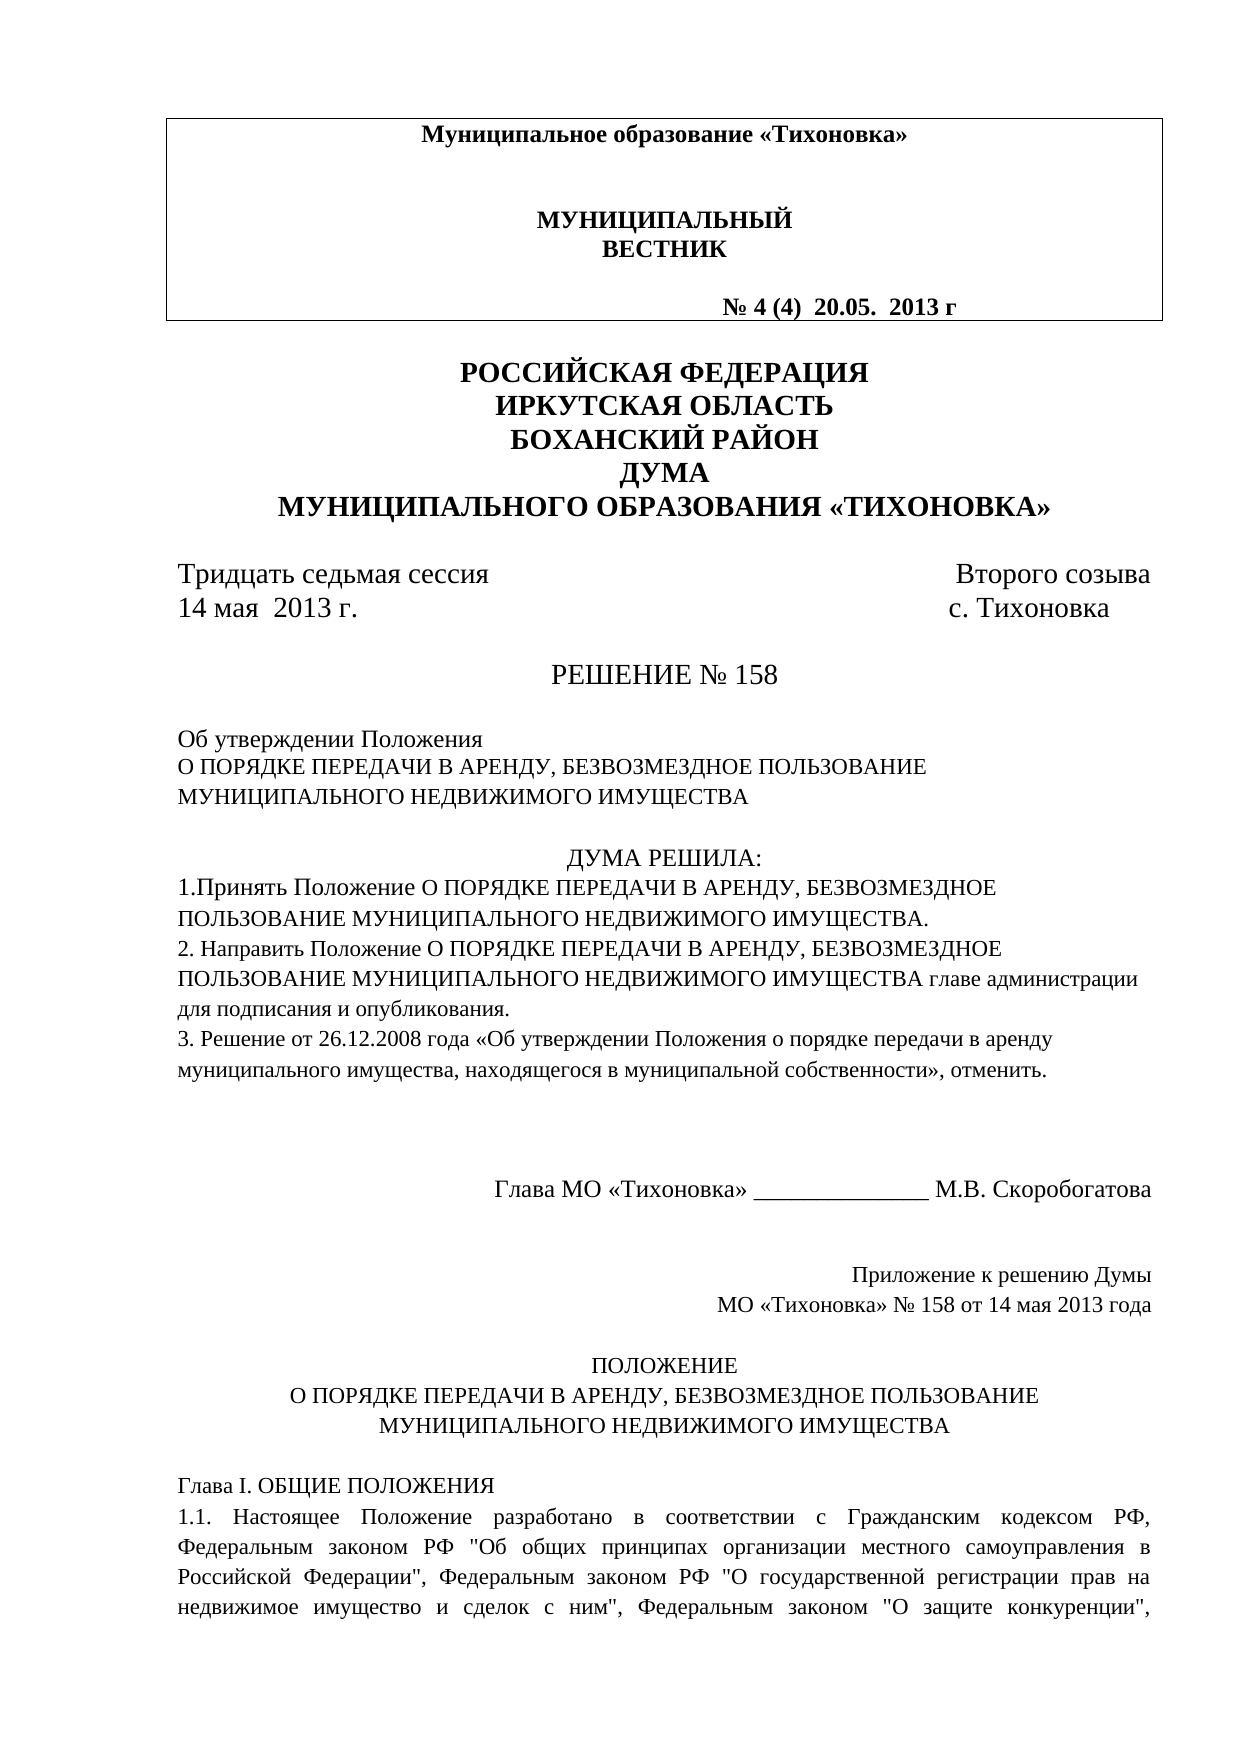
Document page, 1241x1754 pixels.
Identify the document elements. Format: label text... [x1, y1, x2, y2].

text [177, 1503, 1152, 1620]
text ДУМА [177, 456, 1152, 489]
text БОХАНСКИЙ РАЙОН [177, 422, 1152, 456]
text ДУМА РЕШИЛА: [177, 843, 1152, 872]
text РОССИЙСКАЯ ФЕДЕРАЦИЯ [177, 355, 1152, 388]
text РЕШЕНИЕ № 158 [177, 657, 1152, 690]
text МО «Тихоновка» № 158 от 14 мая 2013 года [177, 1291, 1152, 1318]
text 2. Направить Положение О ПОРЯДКЕ ПЕРЕДАЧИ В АРЕНДУ, БЕЗВОЗМЕЗДНОЕ ПОЛЬЗОВАНИЕ МУНИЦИПАЛЬНОГО НЕДВИЖИМОГО ИМУЩЕСТВА главе администрации для подписания и опубликования. [177, 935, 1152, 1022]
text Тридцать седьмая сессия Второго созыва [177, 556, 1152, 590]
text Глава МО «Тихоновка» ______________ М.В. Скоробогатова [177, 1174, 1152, 1202]
text ПОЛОЖЕНИЕ [177, 1352, 1152, 1378]
text О ПОРЯДКЕ ПЕРЕДАЧИ В АРЕНДУ, БЕЗВОЗМЕЗДНОЕ ПОЛЬЗОВАНИЕ [177, 1382, 1152, 1408]
table_header Муниципальное образование «Тихоновка» МУНИЦИПАЛЬНЫЙ ВЕСТНИК № 4 (4) 20.05. 2013 г [167, 119, 1162, 320]
text Об утверждении Положения [177, 724, 1152, 753]
text МУНИЦИПАЛЬНОГО ОБРАЗОВАНИЯ «ТИХОНОВКА» [177, 489, 1152, 523]
text Глава I. ОБЩИЕ ПОЛОЖЕНИЯ [177, 1472, 1152, 1499]
text ИРКУТСКАЯ ОБЛАСТЬ [177, 388, 1152, 422]
text Приложение к решению Думы [177, 1261, 1152, 1287]
text МУНИЦИПАЛЬНОГО НЕДВИЖИМОГО ИМУЩЕСТВА [177, 1412, 1152, 1438]
text 3. Решение от 26.12.2008 года «Об утверждении Положения о порядке передачи в аренду муниципального имущества, находящегося в муниципальной собственности», отменить. [177, 1026, 1152, 1082]
text О ПОРЯДКЕ ПЕРЕДАЧИ В АРЕНДУ, БЕЗВОЗМЕЗДНОЕ ПОЛЬЗОВАНИЕ МУНИЦИПАЛЬНОГО НЕДВИЖИМОГО ИМУЩЕСТВА [177, 753, 1152, 809]
text 1.Принять Положение О ПОРЯДКЕ ПЕРЕДАЧИ В АРЕНДУ, БЕЗВОЗМЕЗДНОЕ ПОЛЬЗОВАНИЕ МУНИЦИПАЛЬНОГО НЕДВИЖИМОГО ИМУЩЕСТВА. [177, 872, 1152, 931]
text 14 мая 2013 г. с. Тихоновка [177, 590, 1152, 623]
